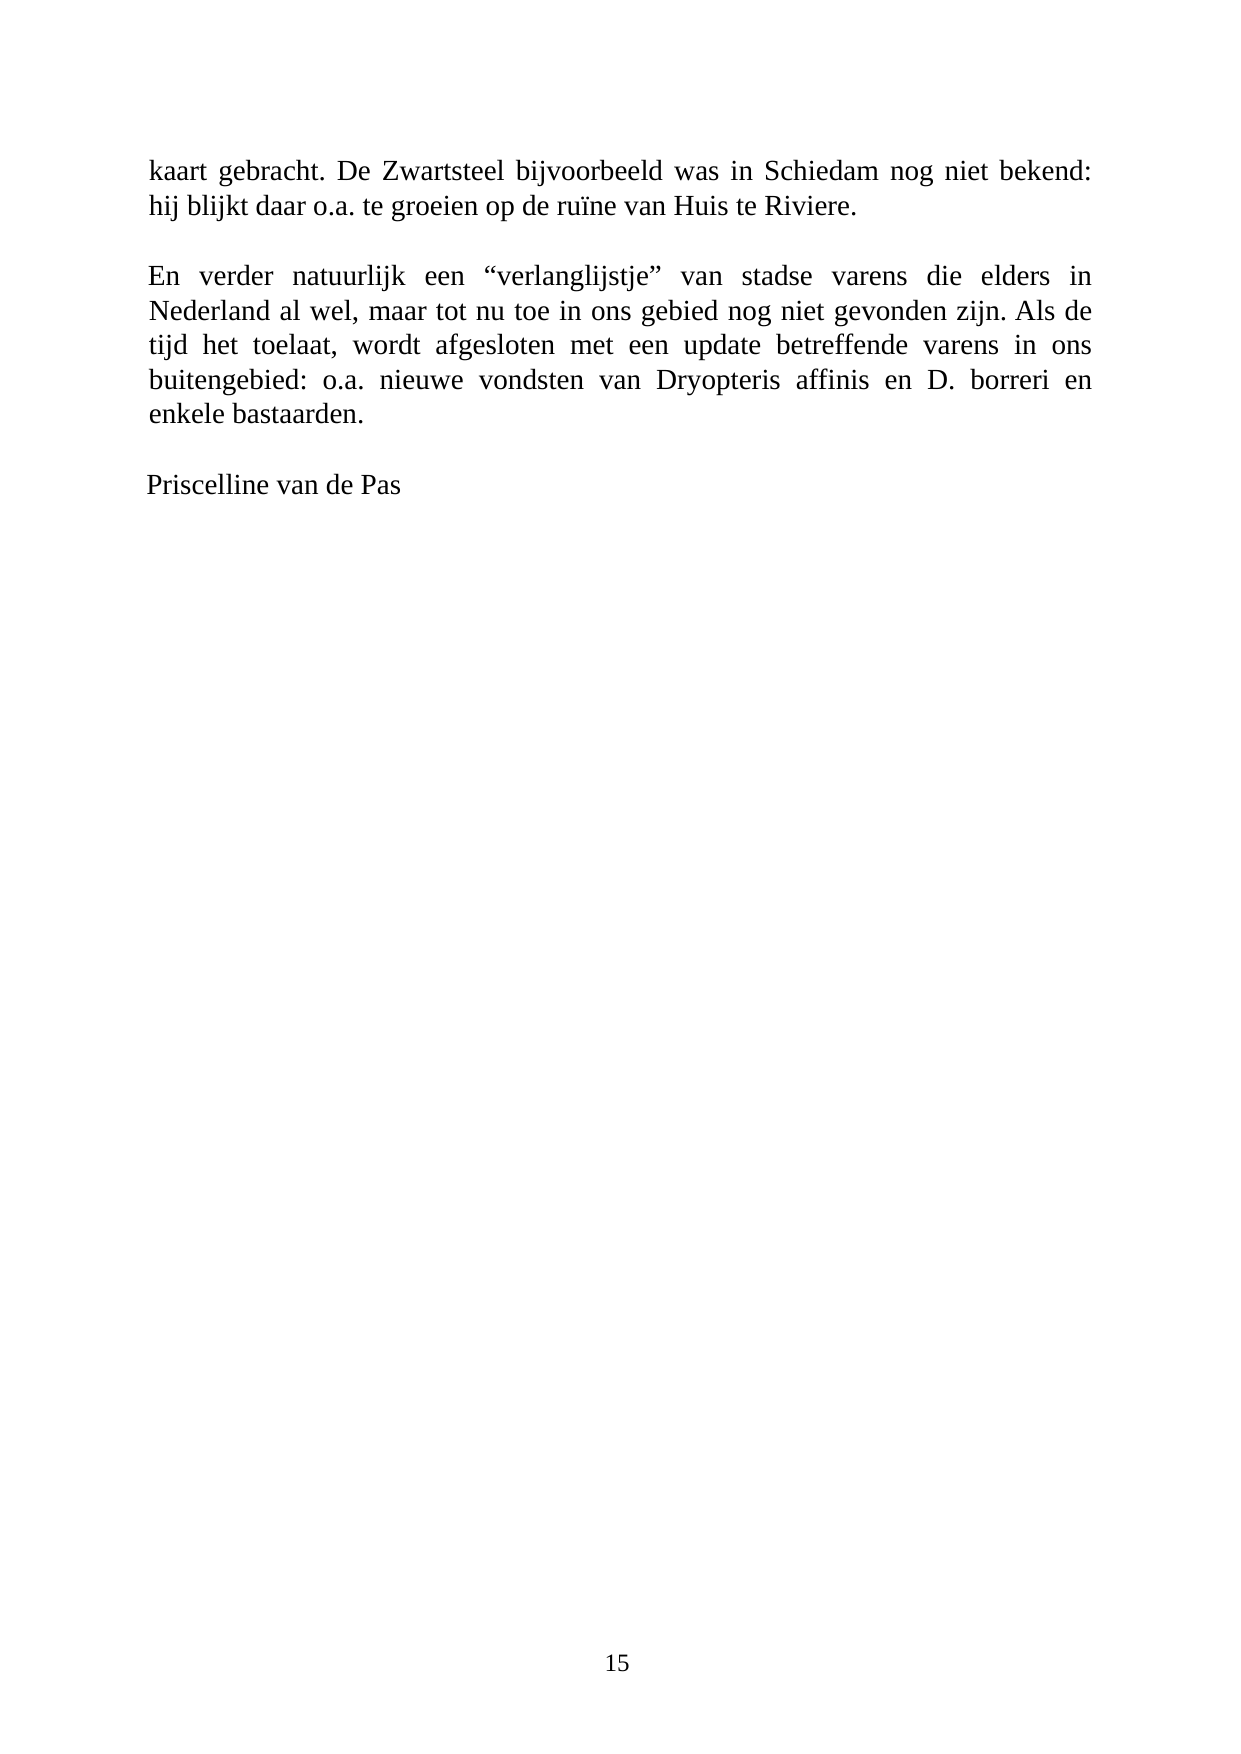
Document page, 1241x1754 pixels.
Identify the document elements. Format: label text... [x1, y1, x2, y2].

text En verder natuurlijk een “verlanglijstje” van stadse varens die elders in Nederland al wel, maar tot nu toe in ons gebied nog niet gevonden zijn. Als de tijd het toelaat, wordt afgesloten met een update betreffende varens in ons buitengebied: o.a. nieuwe vondsten van Dryopteris affinis en D. borreri en enkele bastaarden. [148, 258, 1093, 430]
text Priscelline van de Pas [146, 467, 1093, 501]
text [148, 153, 1093, 221]
